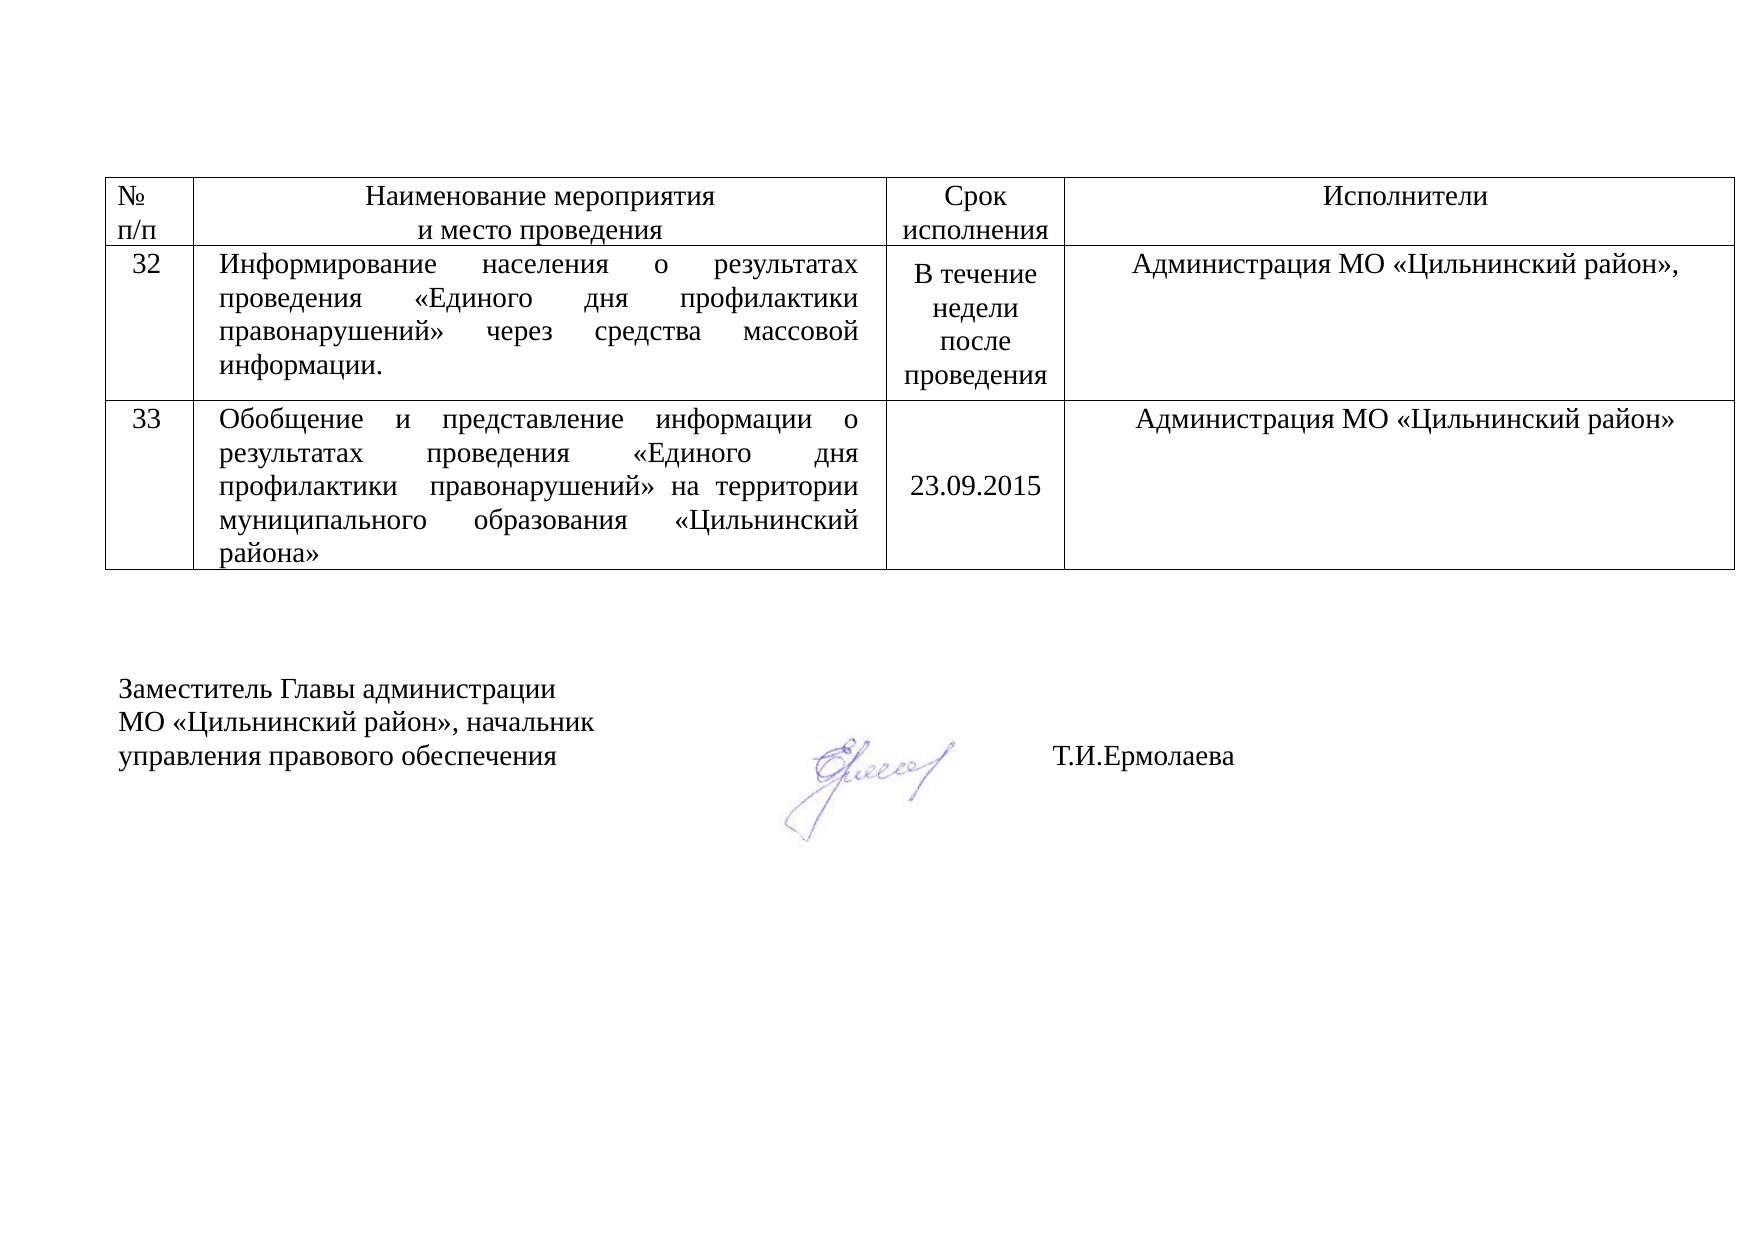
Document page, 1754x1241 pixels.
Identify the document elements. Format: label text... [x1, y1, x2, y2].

table_cell Информирование населения о результатах проведения «Единого дня профилактики правонарушений» через средства массовой информации. [194, 246, 886, 400]
text Заместитель Главы администрации [118, 671, 1636, 704]
table_header Срок исполнения [887, 178, 1064, 245]
table_cell В течение недели после проведения [887, 246, 1064, 400]
text МО «Цильнинский район», начальник [118, 704, 1636, 738]
table_header № п/п [106, 178, 193, 245]
table_cell Обобщение и представление информации о результатах проведения «Единого дня профилактики правонарушений» на территории муниципального образования «Цильнинский района» [194, 401, 886, 569]
table_cell 32 [106, 246, 193, 400]
table_header Исполнители [1065, 178, 1734, 245]
table_cell Администрация МО «Цильнинский район» [1065, 401, 1734, 569]
table_cell 33 [106, 401, 193, 569]
picture [746, 727, 993, 853]
table_cell Администрация МО «Цильнинский район», [1065, 246, 1734, 400]
table_header Наименование мероприятия и место проведения [194, 178, 886, 245]
table_cell 23.09.2015 [887, 401, 1064, 569]
text управления правового обеспечения Т.И.Ермолаева [993, 738, 1636, 772]
text управления правового обеспечения Т.И.Ермолаева [118, 738, 746, 772]
